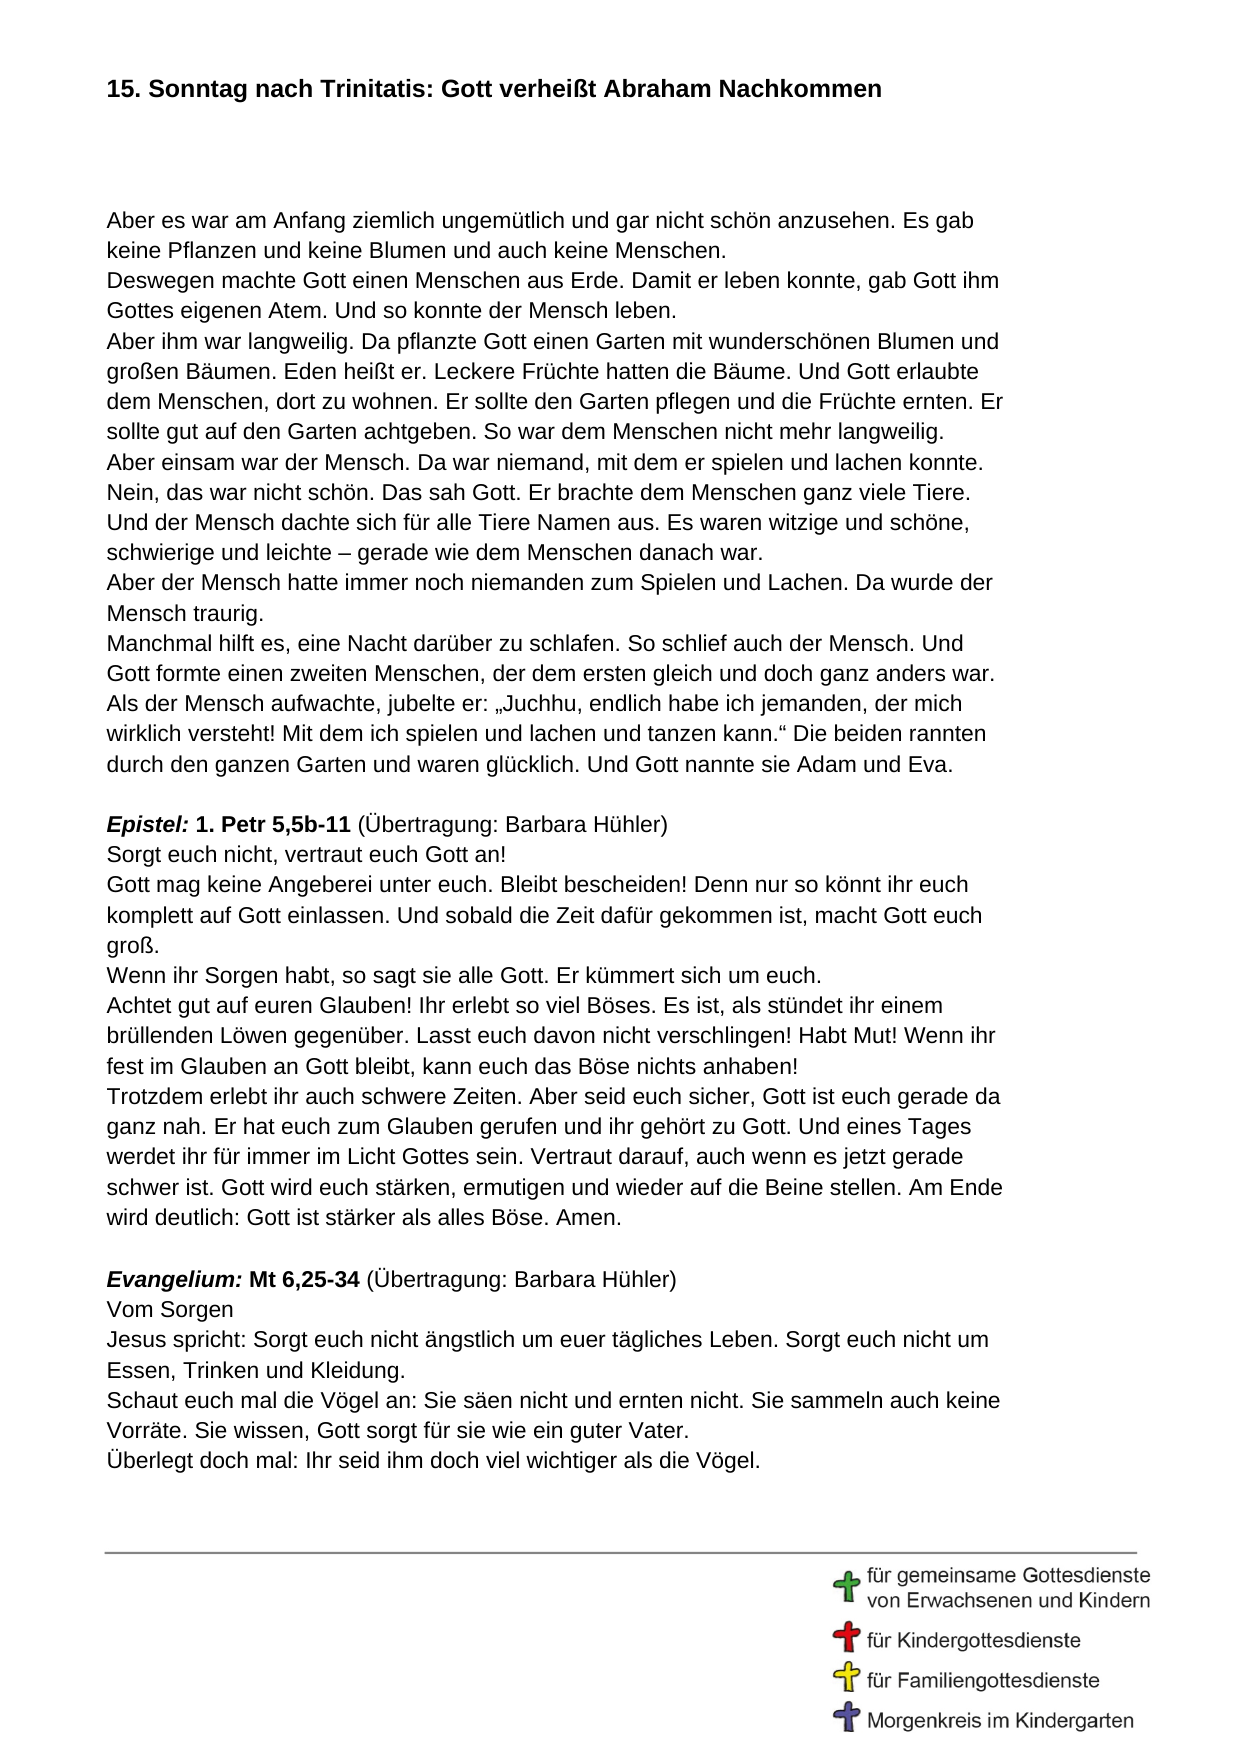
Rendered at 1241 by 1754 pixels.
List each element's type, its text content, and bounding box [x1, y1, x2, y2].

text Gott mag keine Angeberei unter euch. Bleibt bescheiden! Denn nur so könnt ihr euch komplett auf Gott einlassen. Und sobald die Zeit dafür gekommen ist, macht Gott euch groß. [106, 871, 1004, 958]
text Jesus spricht: Sorgt euch nicht ängstlich um euer tägliches Leben. Sorgt euch nicht um Essen, Trinken und Kleidung. [106, 1326, 1004, 1383]
text Aber der Mensch hatte immer noch niemanden zum Spielen und Lachen. Da wurde der Mensch traurig. [106, 569, 1004, 626]
text Aber es war am Anfang ziemlich ungemütlich und gar nicht schön anzusehen. Es gab keine Pflanzen und keine Blumen und auch keine Menschen. [106, 207, 1004, 263]
text Überlegt doch mal: Ihr seid ihm doch viel wichtiger als die Vögel. [106, 1447, 1004, 1474]
text Evangelium: Mt 6,25-34 (Übertragung: Barbara Hühler) [106, 1266, 1004, 1292]
text Trotzdem erlebt ihr auch schwere Zeiten. Aber seid euch sicher, Gott ist euch gerade da ganz nah. Er hat euch zum Glauben gerufen und ihr gehört zu Gott. Und eines Tages werdet ihr für immer im Licht Gottes sein. Vertraut darauf, auch wenn es jetzt gerade schwer ist. Gott wird euch stärken, ermutigen und wieder auf die Beine stellen. Am Ende wird deutlich: Gott ist stärker als alles Böse. Amen. [106, 1083, 1004, 1230]
text Achtet gut auf euren Glauben! Ihr erlebt so viel Böses. Es ist, als stündet ihr einem brüllenden Löwen gegenüber. Lasst euch davon nicht verschlingen! Habt Mut! Wenn ihr fest im Glauben an Gott bleibt, kann euch das Böse nichts anhaben! [106, 992, 1004, 1079]
text Als der Mensch aufwachte, jubelte er: „Juchhu, endlich habe ich jemanden, der mich wirklich versteht! Mit dem ich spielen und lachen und tanzen kann.“ Die beiden rannten durch den ganzen Garten und waren glücklich. Und Gott nannte sie Adam und Eva. [106, 690, 1004, 777]
text Aber einsam war der Mensch. Da war niemand, mit dem er spielen und lachen konnte. Nein, das war nicht schön. Das sah Gott. Er brachte dem Menschen ganz viele Tiere. Und der Mensch dachte sich für alle Tiere Namen aus. Es waren witzige und schöne, schwierige und leichte – gerade wie dem Menschen danach war. [106, 448, 1004, 565]
text Manchmal hilft es, eine Nacht darüber zu schlafen. So schlief auch der Mensch. Und Gott formte einen zweiten Menschen, der dem ersten gleich und doch ganz anders war. [106, 630, 1004, 686]
text Wenn ihr Sorgen habt, so sagt sie alle Gott. Er kümmert sich um euch. [106, 962, 1004, 988]
text Sorgt euch nicht, vertraut euch Gott an! [106, 841, 1004, 867]
picture [0, 1536, 1241, 1754]
text Deswegen machte Gott einen Menschen aus Erde. Damit er leben konnte, gab Gott ihm Gottes eigenen Atem. Und so konnte der Mensch leben. [106, 267, 1004, 324]
text Epistel: 1. Petr 5,5b-11 (Übertragung: Barbara Hühler) [106, 811, 1004, 837]
text Vom Sorgen [106, 1296, 1004, 1323]
text Aber ihm war langweilig. Da pflanzte Gott einen Garten mit wunderschönen Blumen und großen Bäumen. Eden heißt er. Leckere Früchte hatten die Bäume. Und Gott erlaubte dem Menschen, dort zu wohnen. Er sollte den Garten pflegen und die Früchte ernten. Er sollte gut auf den Garten achtgeben. So war dem Menschen nicht mehr langweilig. [106, 328, 1004, 444]
text Schaut euch mal die Vögel an: Sie säen nicht und ernten nicht. Sie sammeln auch keine Vorräte. Sie wissen, Gott sorgt für sie wie ein guter Vater. [106, 1387, 1004, 1443]
